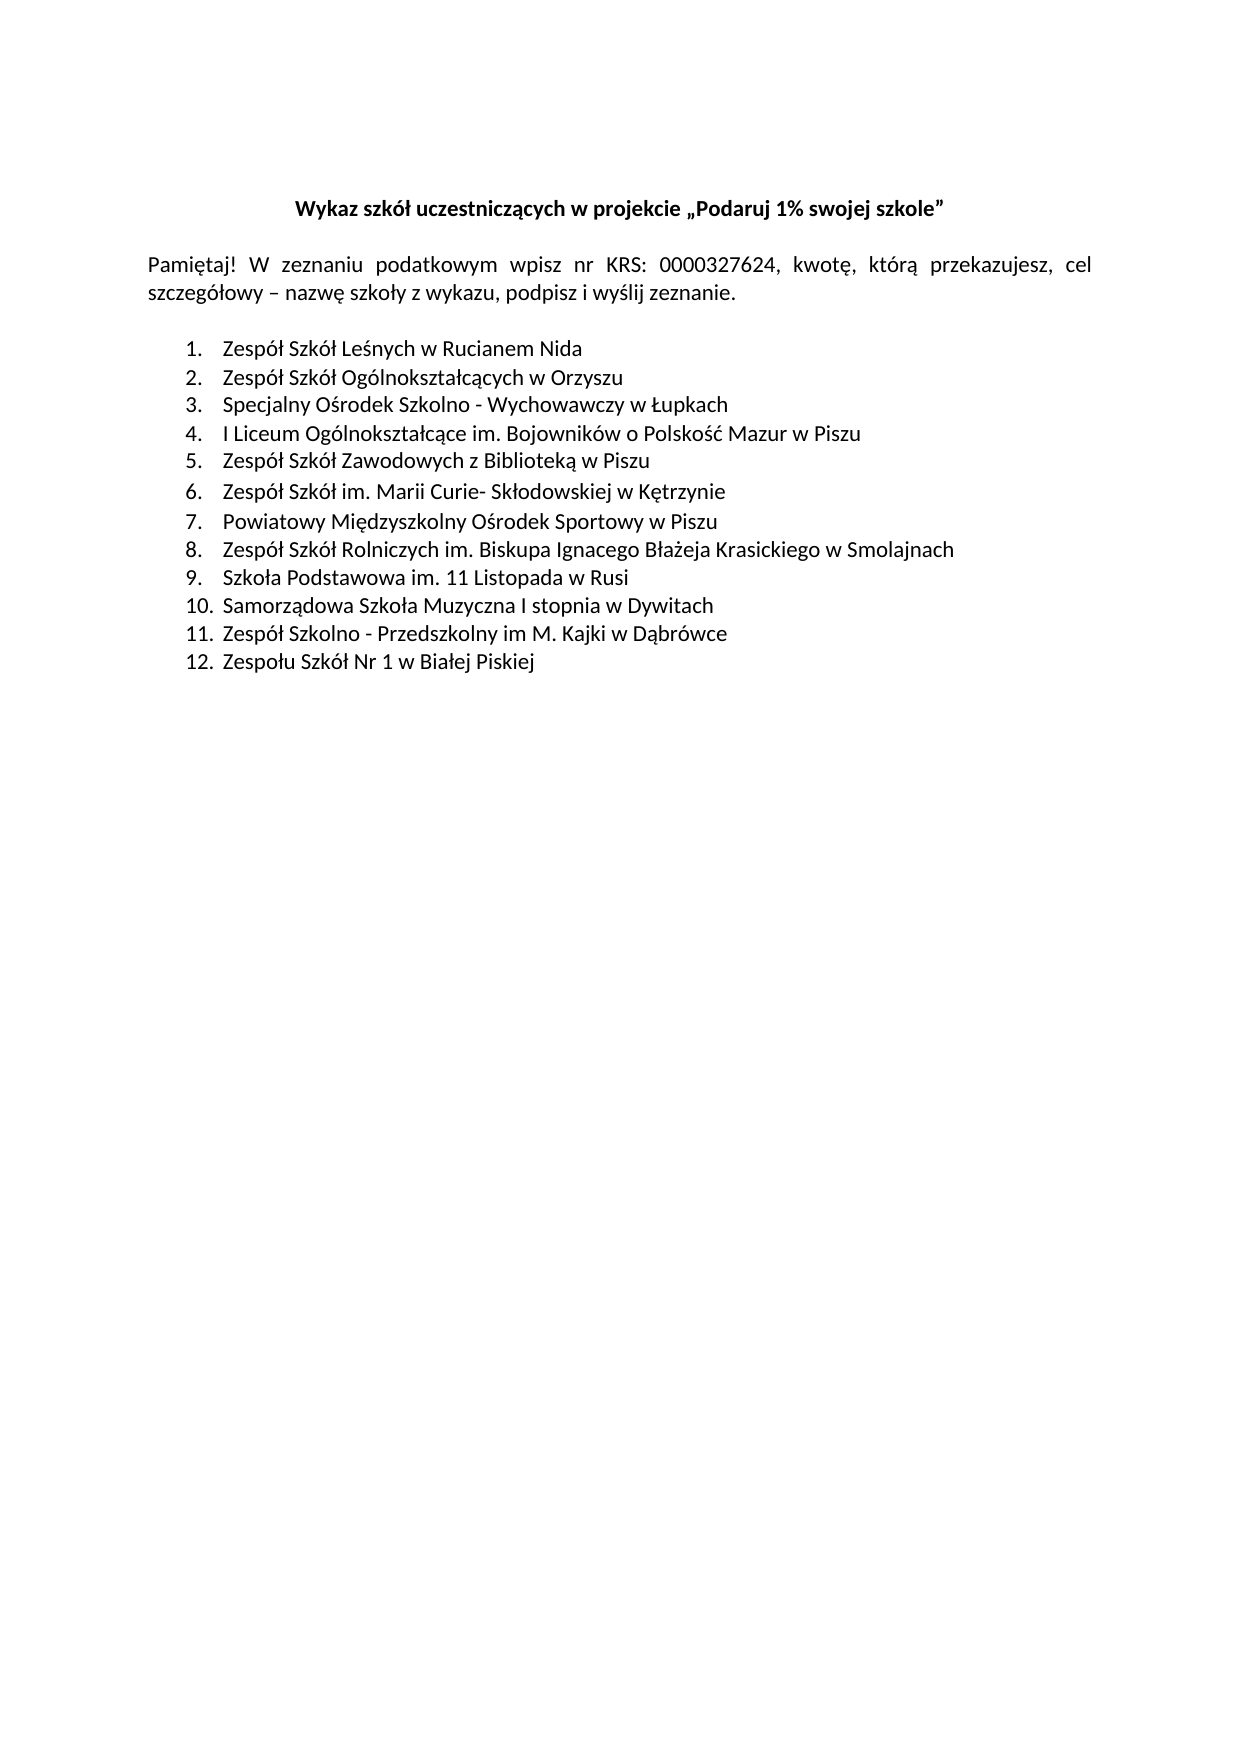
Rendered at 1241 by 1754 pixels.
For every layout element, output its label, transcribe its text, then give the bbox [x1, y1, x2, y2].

list Zespół Szkół Ogólnokształcących w Orzyszu [185, 363, 1093, 391]
list Zespołu Szkół Nr 1 w Białej Piskiej [185, 647, 1093, 675]
list Szkoła Podstawowa im. 11 Listopada w Rusi [185, 563, 1093, 591]
list Powiatowy Międzyszkolny Ośrodek Sportowy w Piszu [185, 507, 1093, 535]
list Zespół Szkół Leśnych w Rucianem Nida [185, 334, 1093, 363]
list Specjalny Ośrodek Szkolno - Wychowawczy w Łupkach [185, 391, 1093, 419]
text Wykaz szkół uczestniczących w projekcie „Podaruj 1% swojej szkole” [148, 194, 1093, 222]
list Zespół Szkół im. Marii Curie- Skłodowskiej w Kętrzynie [185, 477, 1093, 505]
list Zespół Szkół Rolniczych im. Biskupa Ignacego Błażeja Krasickiego w Smolajnach [185, 535, 1093, 563]
list Zespół Szkół Zawodowych z Biblioteką w Piszu [185, 447, 1093, 475]
list Zespół Szkolno - Przedszkolny im M. Kajki w Dąbrówce [185, 619, 1093, 647]
list I Liceum Ogólnokształcące im. Bojowników o Polskość Mazur w Piszu [185, 419, 1093, 447]
list Samorządowa Szkoła Muzyczna I stopnia w Dywitach [185, 591, 1093, 619]
text Pamiętaj! W zeznaniu podatkowym wpisz nr KRS: 0000327624, kwotę, którą przekazujesz, cel szczegółowy – nazwę szkoły z wykazu, podpisz i wyślij zeznanie. [148, 251, 1093, 307]
